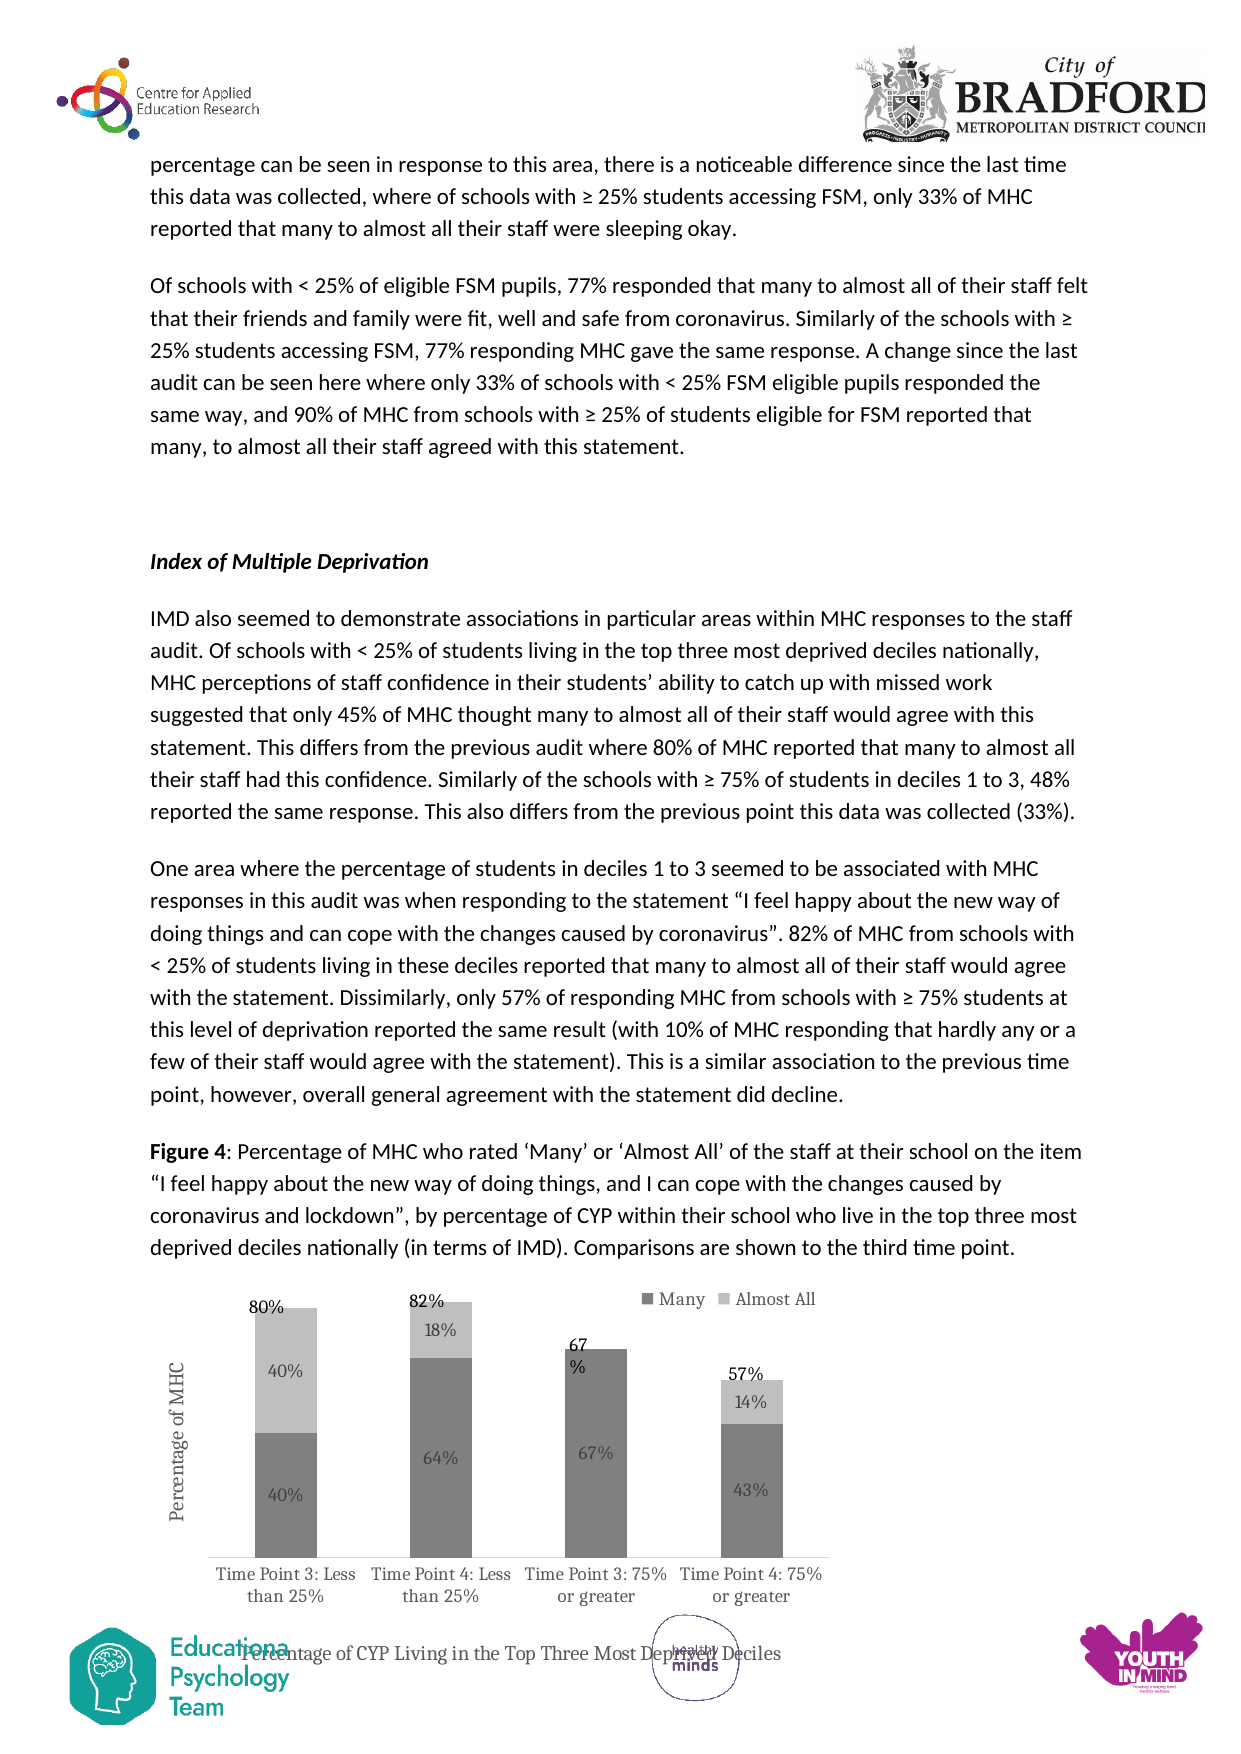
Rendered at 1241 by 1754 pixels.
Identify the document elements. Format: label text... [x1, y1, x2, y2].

text One area where the percentage of students in deciles 1 to 3 seemed to be associated with MHC responses in this audit was when responding to the statement “I feel happy about the new way of doing things and can cope with the changes caused by coronavirus”. 82% of MHC from schools with < 25% of students living in these deciles reported that many to almost all of their staff would agree with the statement. Dissimilarly, only 57% of responding MHC from schools with ≥ 75% students at this level of deprivation reported the same result (with 10% of MHC responding that hardly any or a few of their staff would agree with the statement). This is a similar association to the previous time point, however, overall general agreement with the statement did decline. [150, 854, 1090, 1108]
picture [626, 1588, 764, 1727]
text Of schools with < 25% of eligible FSM pupils, 77% responded that many to almost all of their staff felt that their friends and family were fit, well and safe from coronavirus. Similarly of the schools with ≥ 25% students accessing FSM, 77% responding MHC gave the same response. A change since the last audit can be seen here where only 33% of schools with < 25% FSM eligible pupils responded the same way, and 90% of MHC from schools with ≥ 25% of students eligible for FSM reported that many, to almost all their staff agreed with this statement. [150, 272, 1090, 461]
text Index of Multiple Deprivation [150, 547, 1090, 575]
picture [68, 1627, 290, 1724]
picture [47, 48, 274, 146]
picture [1072, 1606, 1209, 1695]
picture [855, 44, 1205, 142]
text IMD also seemed to demonstrate associations in particular areas within MHC responses to the staff audit. Of schools with < 25% of students living in the top three most deprived deciles nationally, MHC perceptions of staff confidence in their students’ ability to catch up with missed work suggested that only 45% of MHC thought many to almost all of their staff would agree with this statement. This differs from the previous audit where 80% of MHC reported that many to almost all their staff had this confidence. Similarly of the schools with ≥ 75% of students in deciles 1 to 3, 48% reported the same response. This also differs from the previous point this data was collected (33%). [150, 604, 1090, 825]
text Figure 4: Percentage of MHC who rated ‘Many’ or ‘Almost All’ of the staff at their school on the item “I feel happy about the new way of doing things, and I can cope with the changes caused by coronavirus and lockdown”, by percentage of CYP within their school who live in the top three most deprived deciles nationally (in terms of IMD). Comparisons are shown to the third time point. [150, 1137, 1090, 1261]
